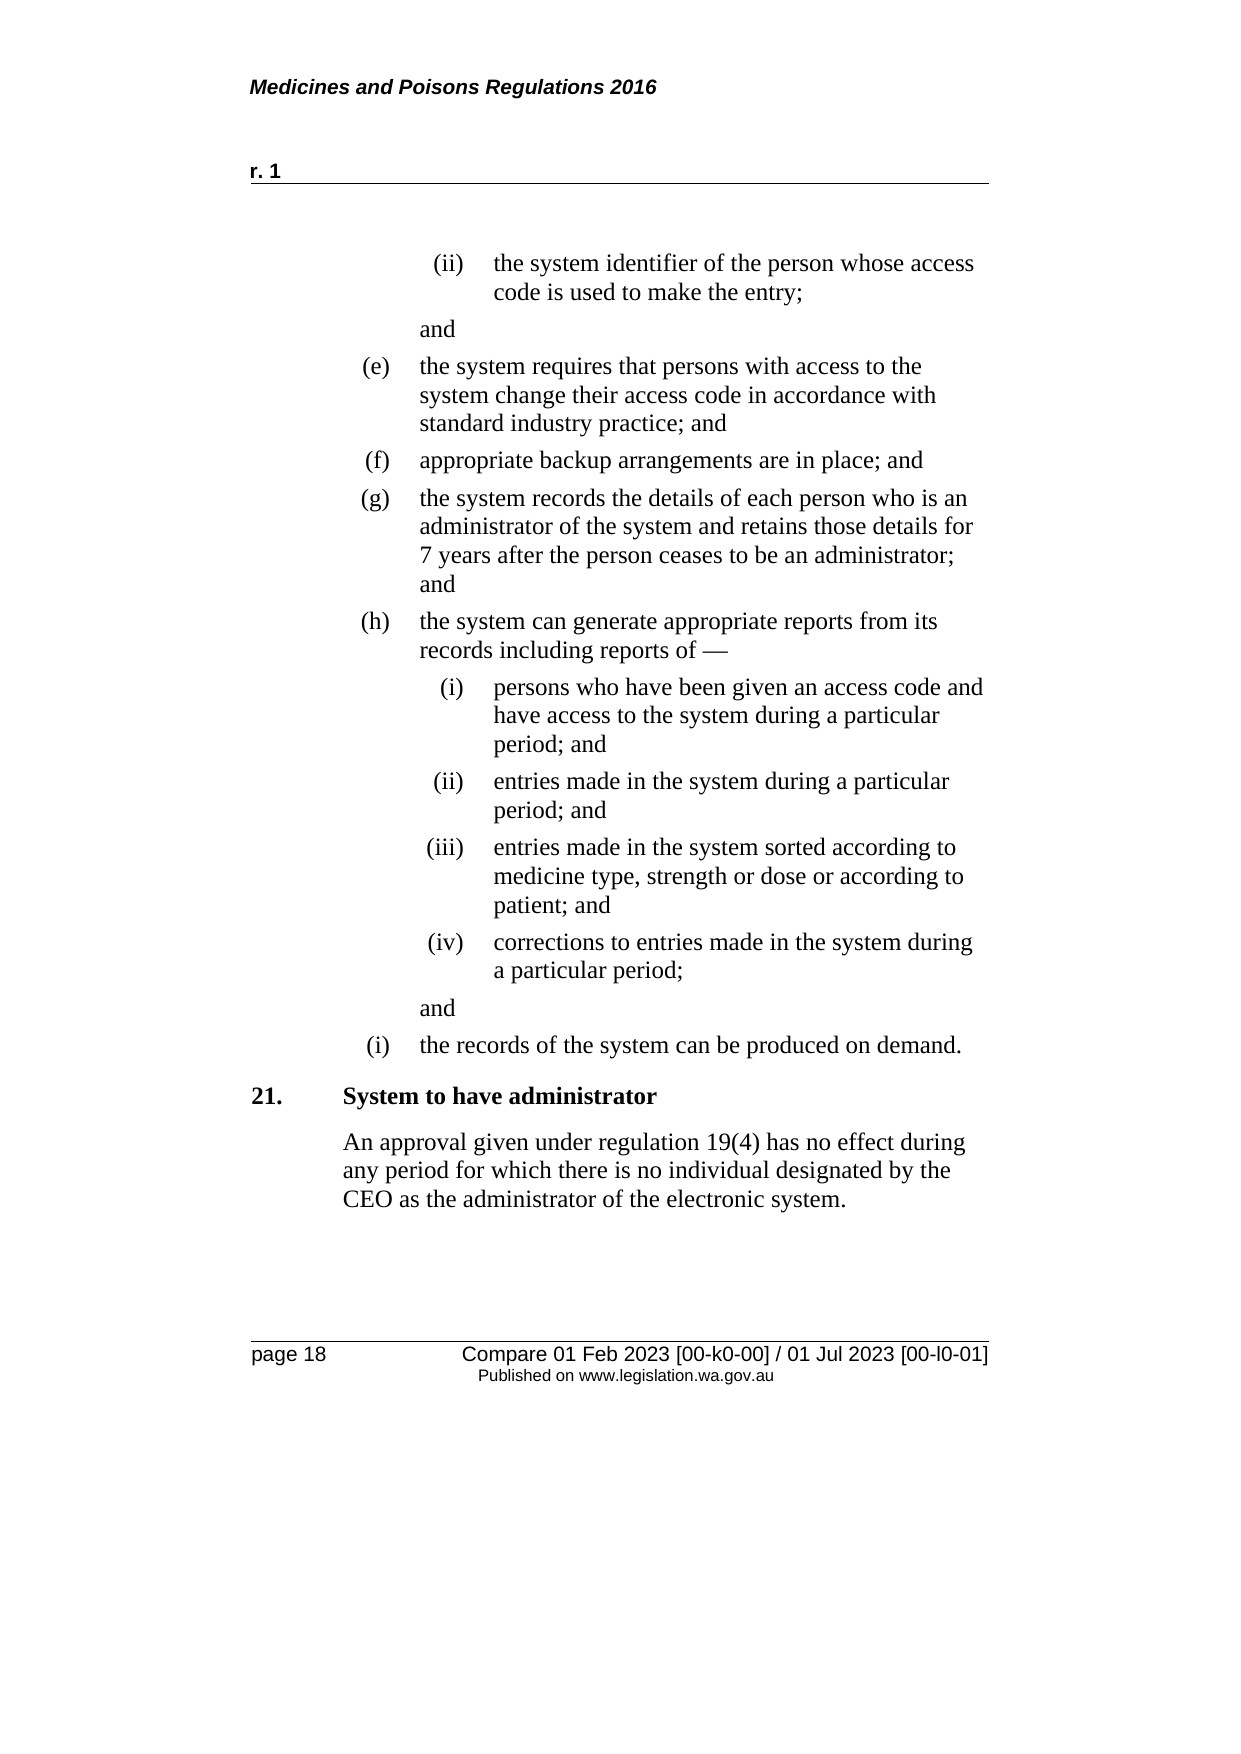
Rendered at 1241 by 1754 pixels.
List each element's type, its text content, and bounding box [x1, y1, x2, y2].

text (iii) entries made in the system sorted according to medicine type, strength or dose or according to patient; and [251, 832, 989, 918]
text (ii) the system identifier of the person whose access code is used to make the entry; [251, 248, 989, 306]
text (i) persons who have been given an access code and have access to the system during a particular period; and [251, 672, 989, 758]
text (i) the records of the system can be produced on demand. [251, 1030, 989, 1058]
text (ii) entries made in the system during a particular period; and [251, 766, 989, 824]
text (h) the system can generate appropriate reports from its records including reports of — [251, 606, 989, 663]
subtitle 21. System to have administrator [251, 1081, 989, 1110]
text (e) the system requires that persons with access to the system change their access code in accordance with standard industry practice; and [251, 351, 989, 437]
text An approval given under regulation 19(4) has no effect during any period for which there is no individual designated by the CEO as the administrator of the electronic system. [251, 1127, 989, 1213]
text (g) the system records the details of each person who is an administrator of the system and retains those details for 7 years after the person ceases to be an administrator; and [251, 483, 989, 598]
text (f) appropriate backup arrangements are in place; and [251, 446, 989, 474]
text (iv) corrections to entries made in the system during a particular period; [251, 927, 989, 984]
text and [251, 993, 989, 1021]
text and [251, 314, 989, 343]
